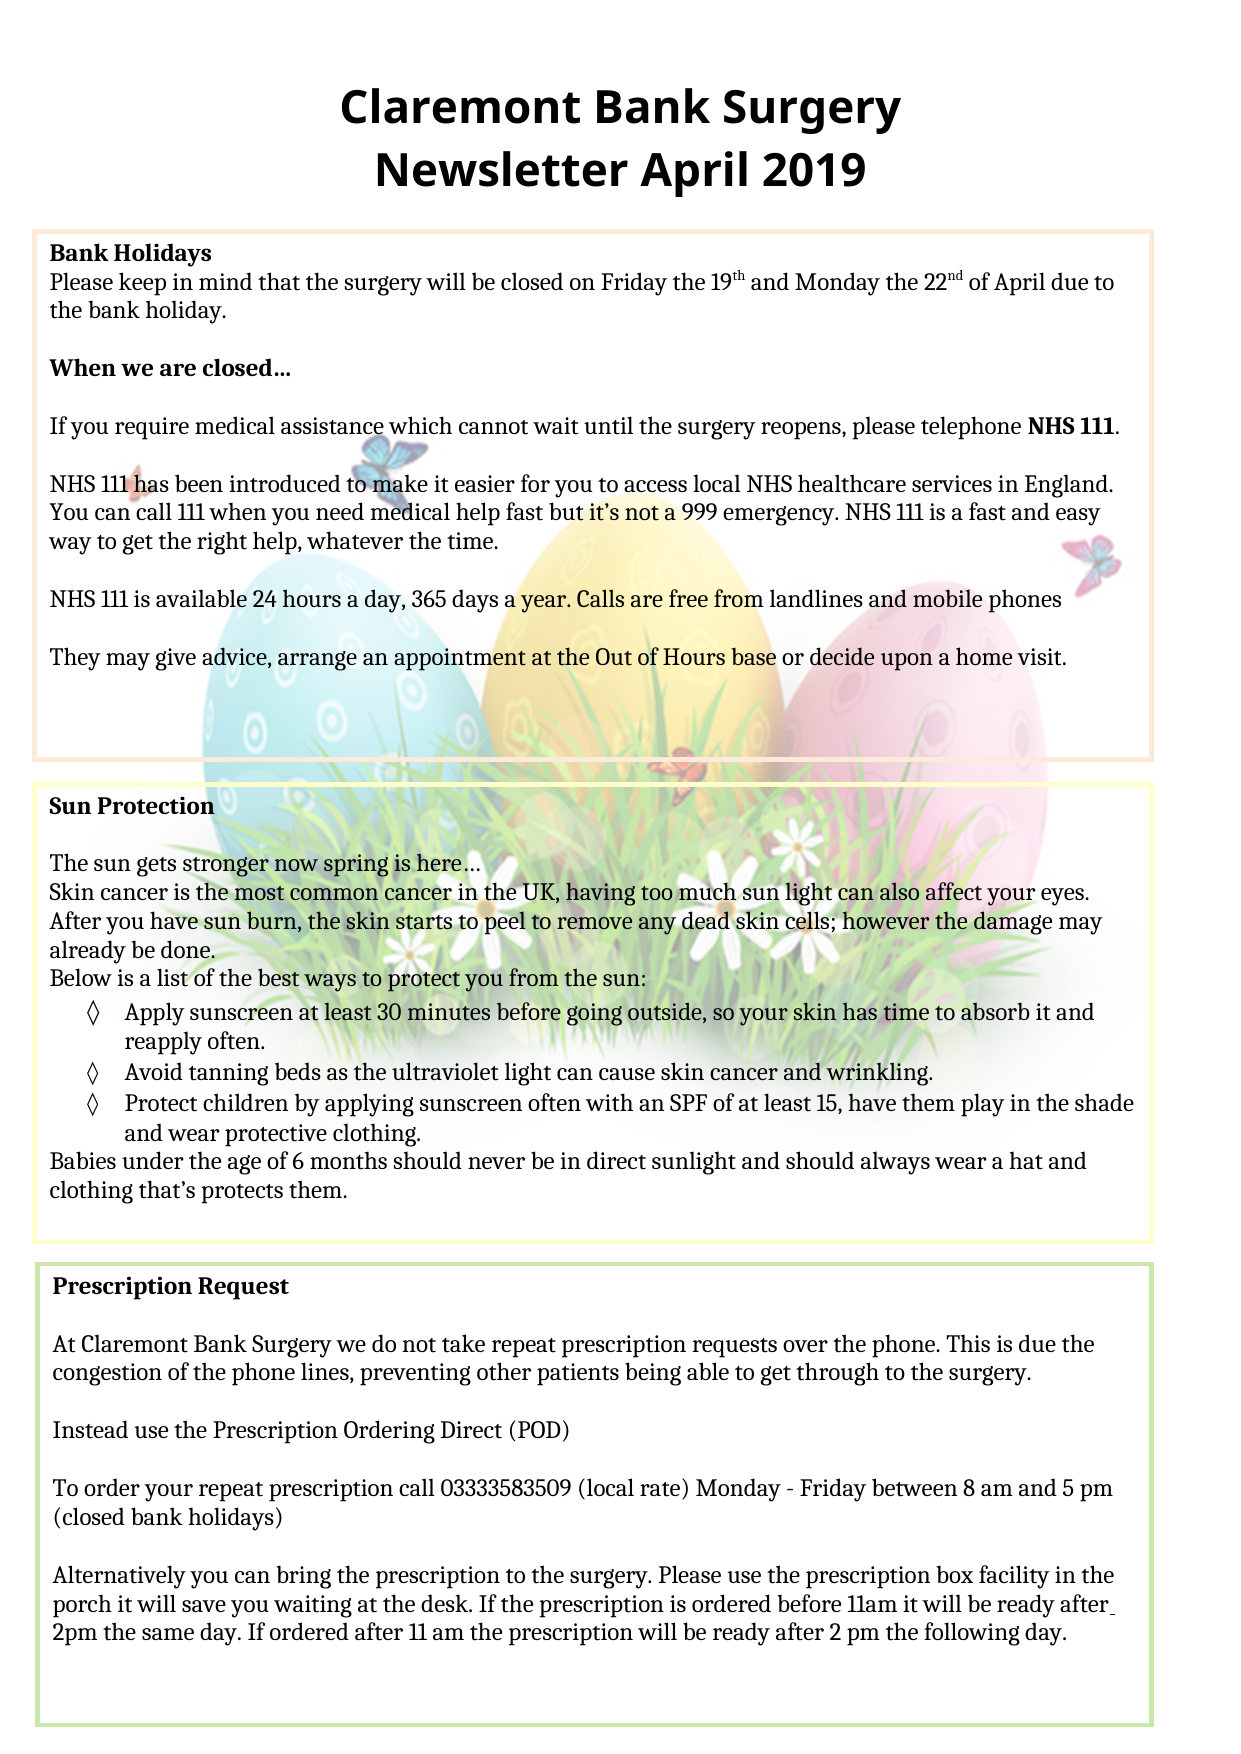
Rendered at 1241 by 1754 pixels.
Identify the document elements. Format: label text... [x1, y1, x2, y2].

list Newsletter April 2019 [75, 137, 1165, 200]
text Claremont Bank Surgery [75, 75, 1165, 137]
picture [0, 62, 1233, 1480]
picture [40, 1266, 1149, 1480]
